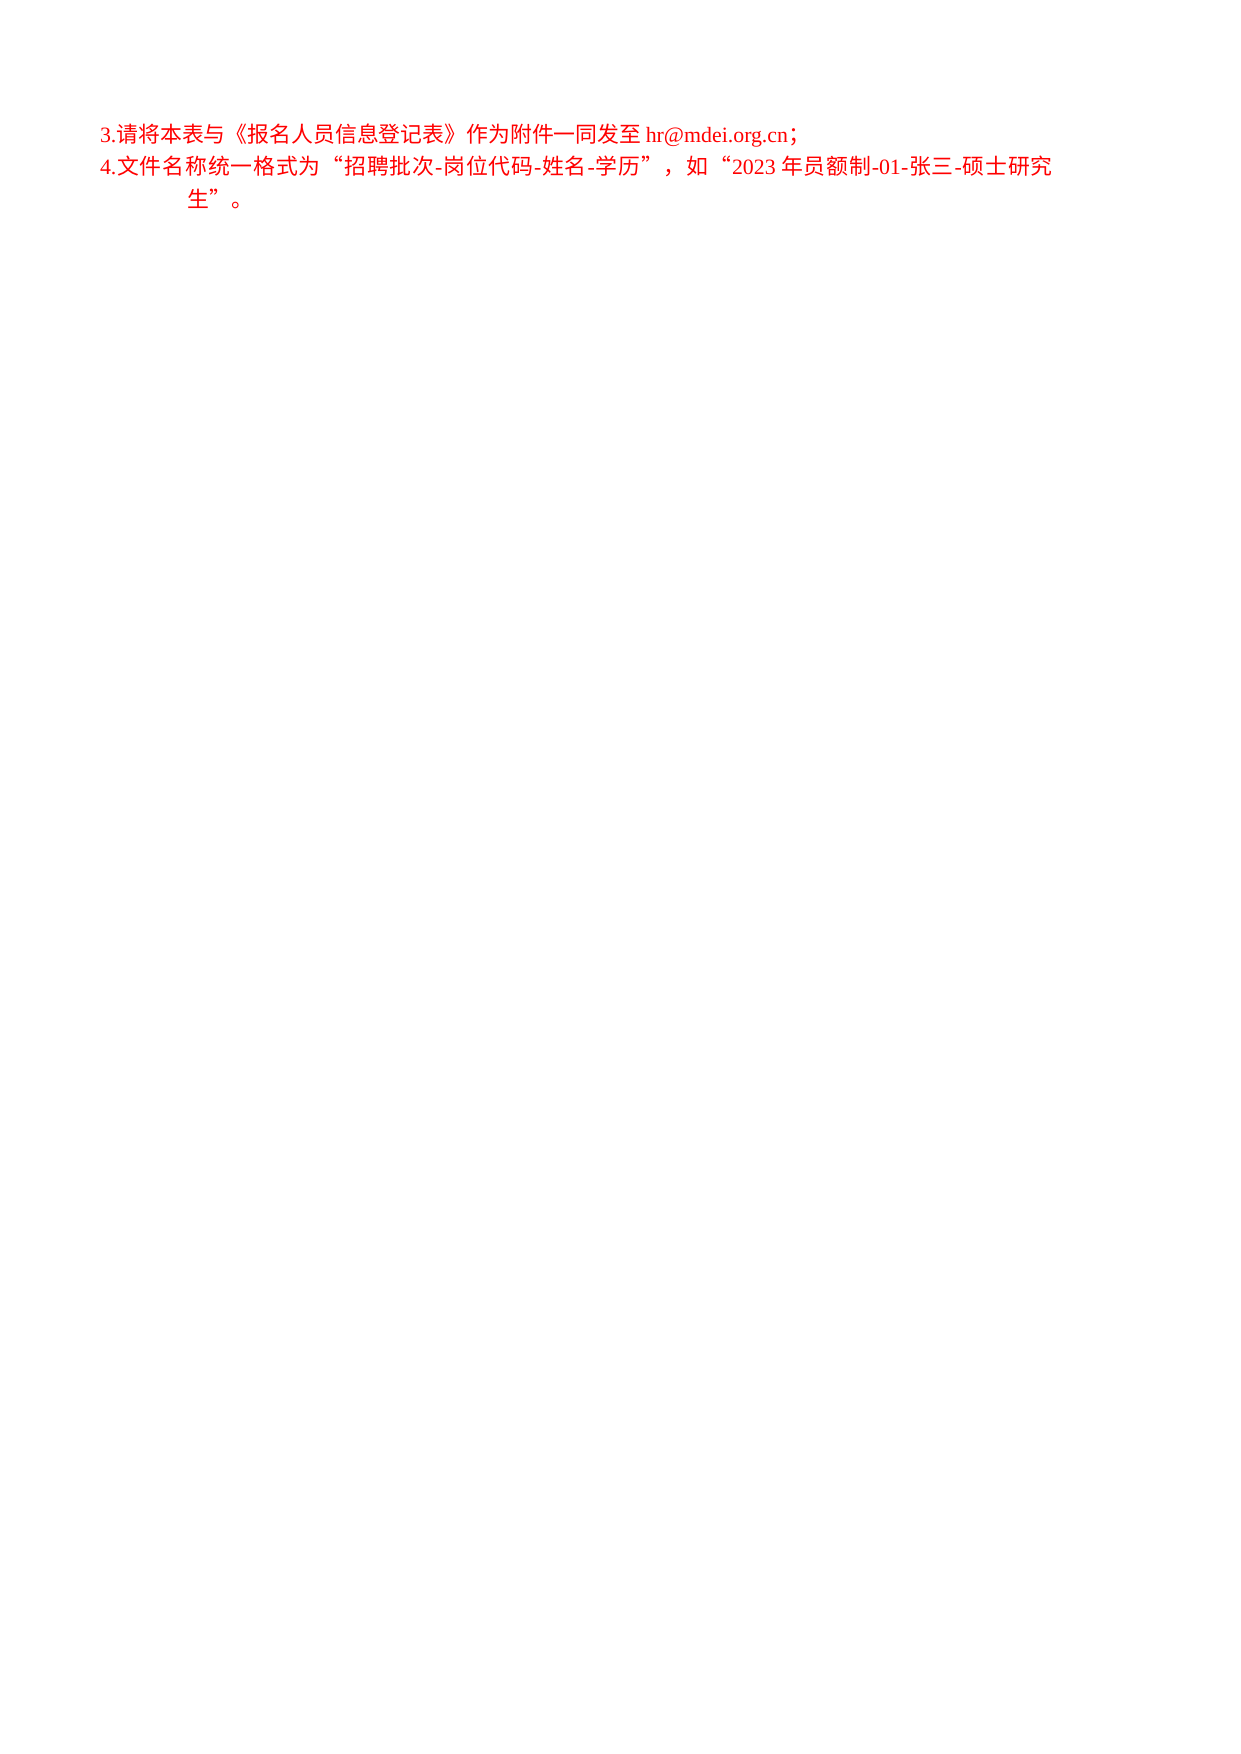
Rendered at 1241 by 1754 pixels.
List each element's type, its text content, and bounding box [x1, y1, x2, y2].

list 3.请将本表与《报名人员信息登记表》作为附件一同发至hr@mdei.org.cn； [100, 116, 1053, 149]
list 4.文件名称统一格式为“招聘批次-岗位代码-姓名-学历”，如“2023年员额制-01-张三-硕士研究生”。 [100, 149, 1053, 214]
